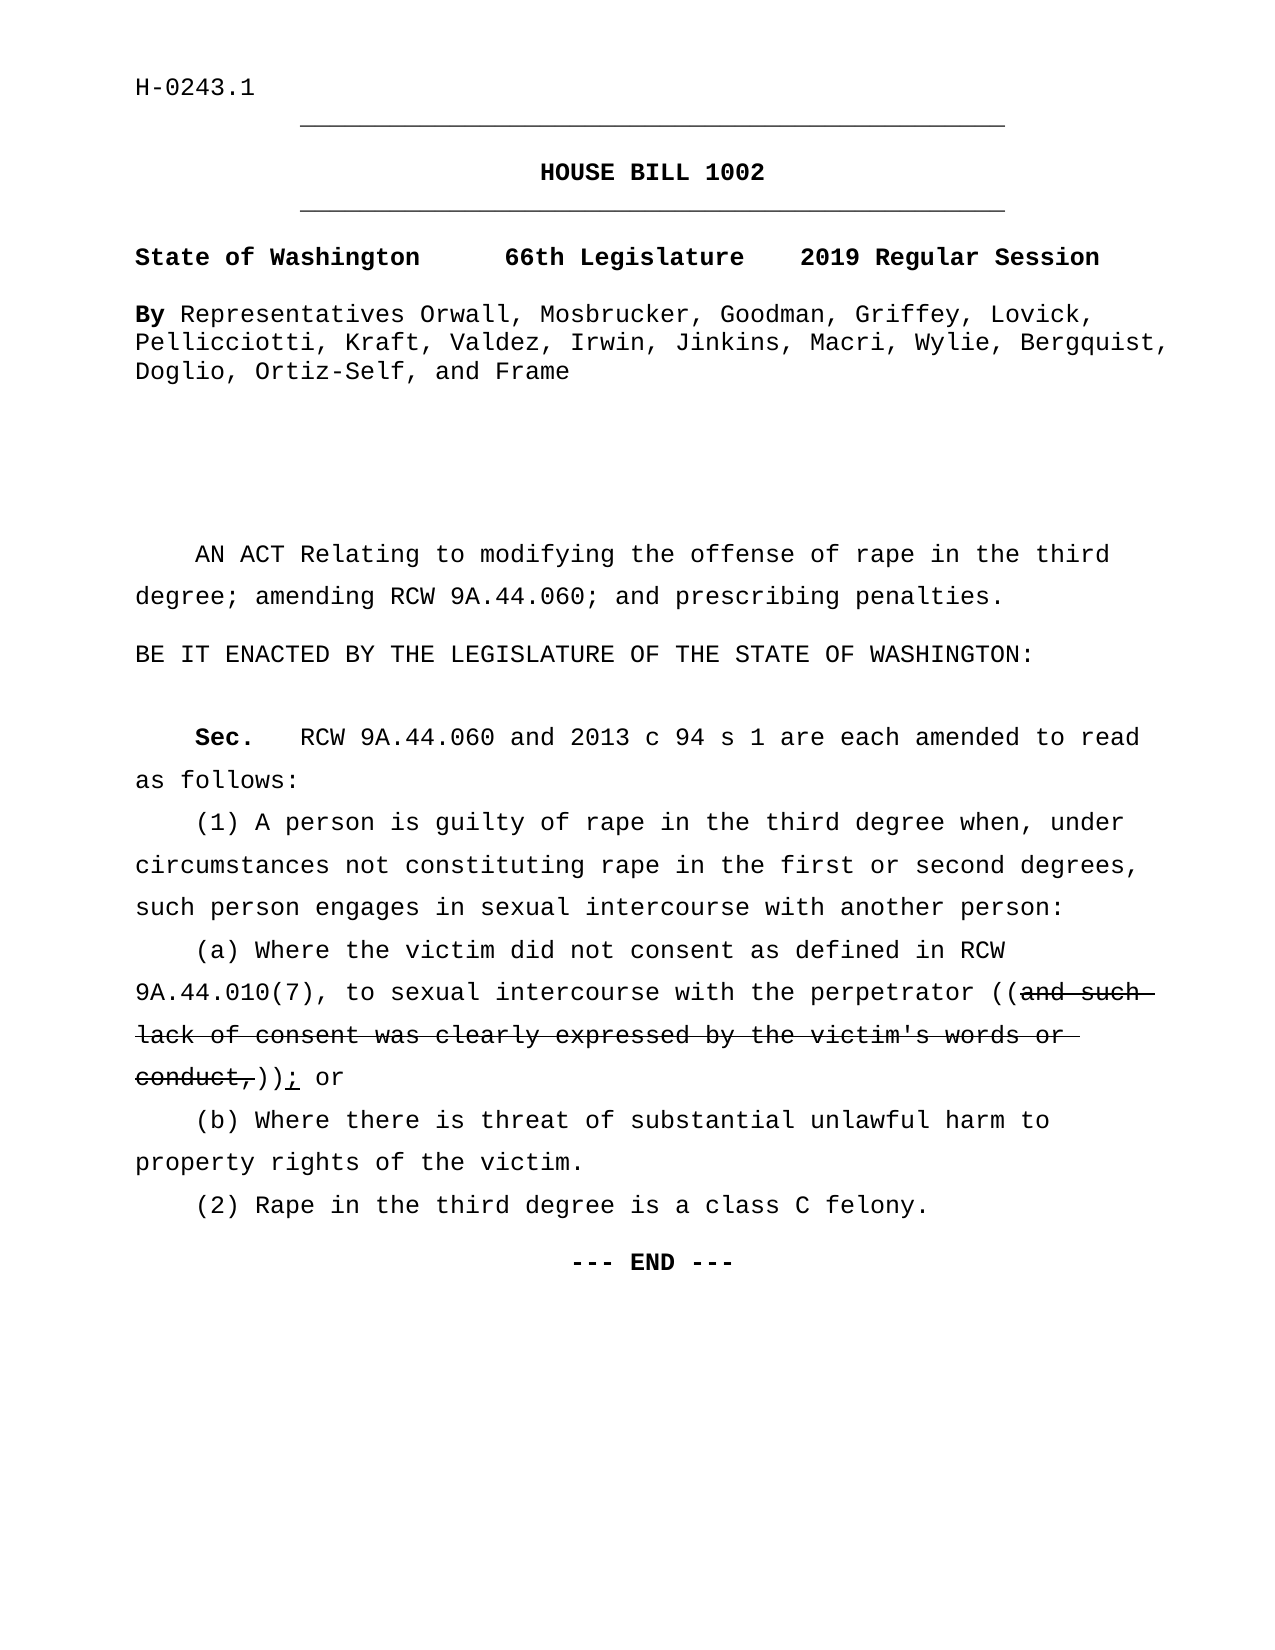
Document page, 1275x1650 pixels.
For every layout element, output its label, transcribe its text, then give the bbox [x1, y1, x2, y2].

text (a) Where the victim did not consent as defined in RCW 9A.44.010(7), to sexual intercourse with the perpetrator ((and such lack of consent was clearly expressed by the victim's words or conduct,)); or [135, 924, 1170, 1094]
text _______________________________________________ [135, 188, 1170, 217]
text (b) Where there is threat of substantial unlawful harm to property rights of the victim. [135, 1094, 1170, 1179]
text Sec. RCW 9A.44.060 and 2013 c 94 s 1 are each amended to read as follows: [135, 712, 1170, 797]
text State of Washington 66th Legislature 2019 Regular Session [135, 245, 1170, 273]
text HOUSE BILL 1002 [135, 160, 1170, 188]
text By Representatives Orwall, Mosbrucker, Goodman, Griffey, Lovick, Pellicciotti, Kraft, Valdez, Irwin, Jinkins, Macri, Wylie, Bergquist, Doglio, Ortiz-Self, and Frame [135, 302, 1170, 387]
text (2) Rape in the third degree is a class C felony. [135, 1179, 1170, 1222]
text (1) A person is guilty of rape in the third degree when, under circumstances not constituting rape in the first or second degrees, such person engages in sexual intercourse with another person: [135, 797, 1170, 924]
text H-0243.1 [135, 75, 1170, 103]
text _______________________________________________ [135, 103, 1170, 132]
text --- END --- [135, 1250, 1170, 1278]
text BE IT ENACTED BY THE LEGISLATURE OF THE STATE OF WASHINGTON: [135, 642, 1170, 670]
text AN ACT Relating to modifying the offense of rape in the third degree; amending RCW 9A.44.060; and prescribing penalties. [135, 528, 1170, 613]
